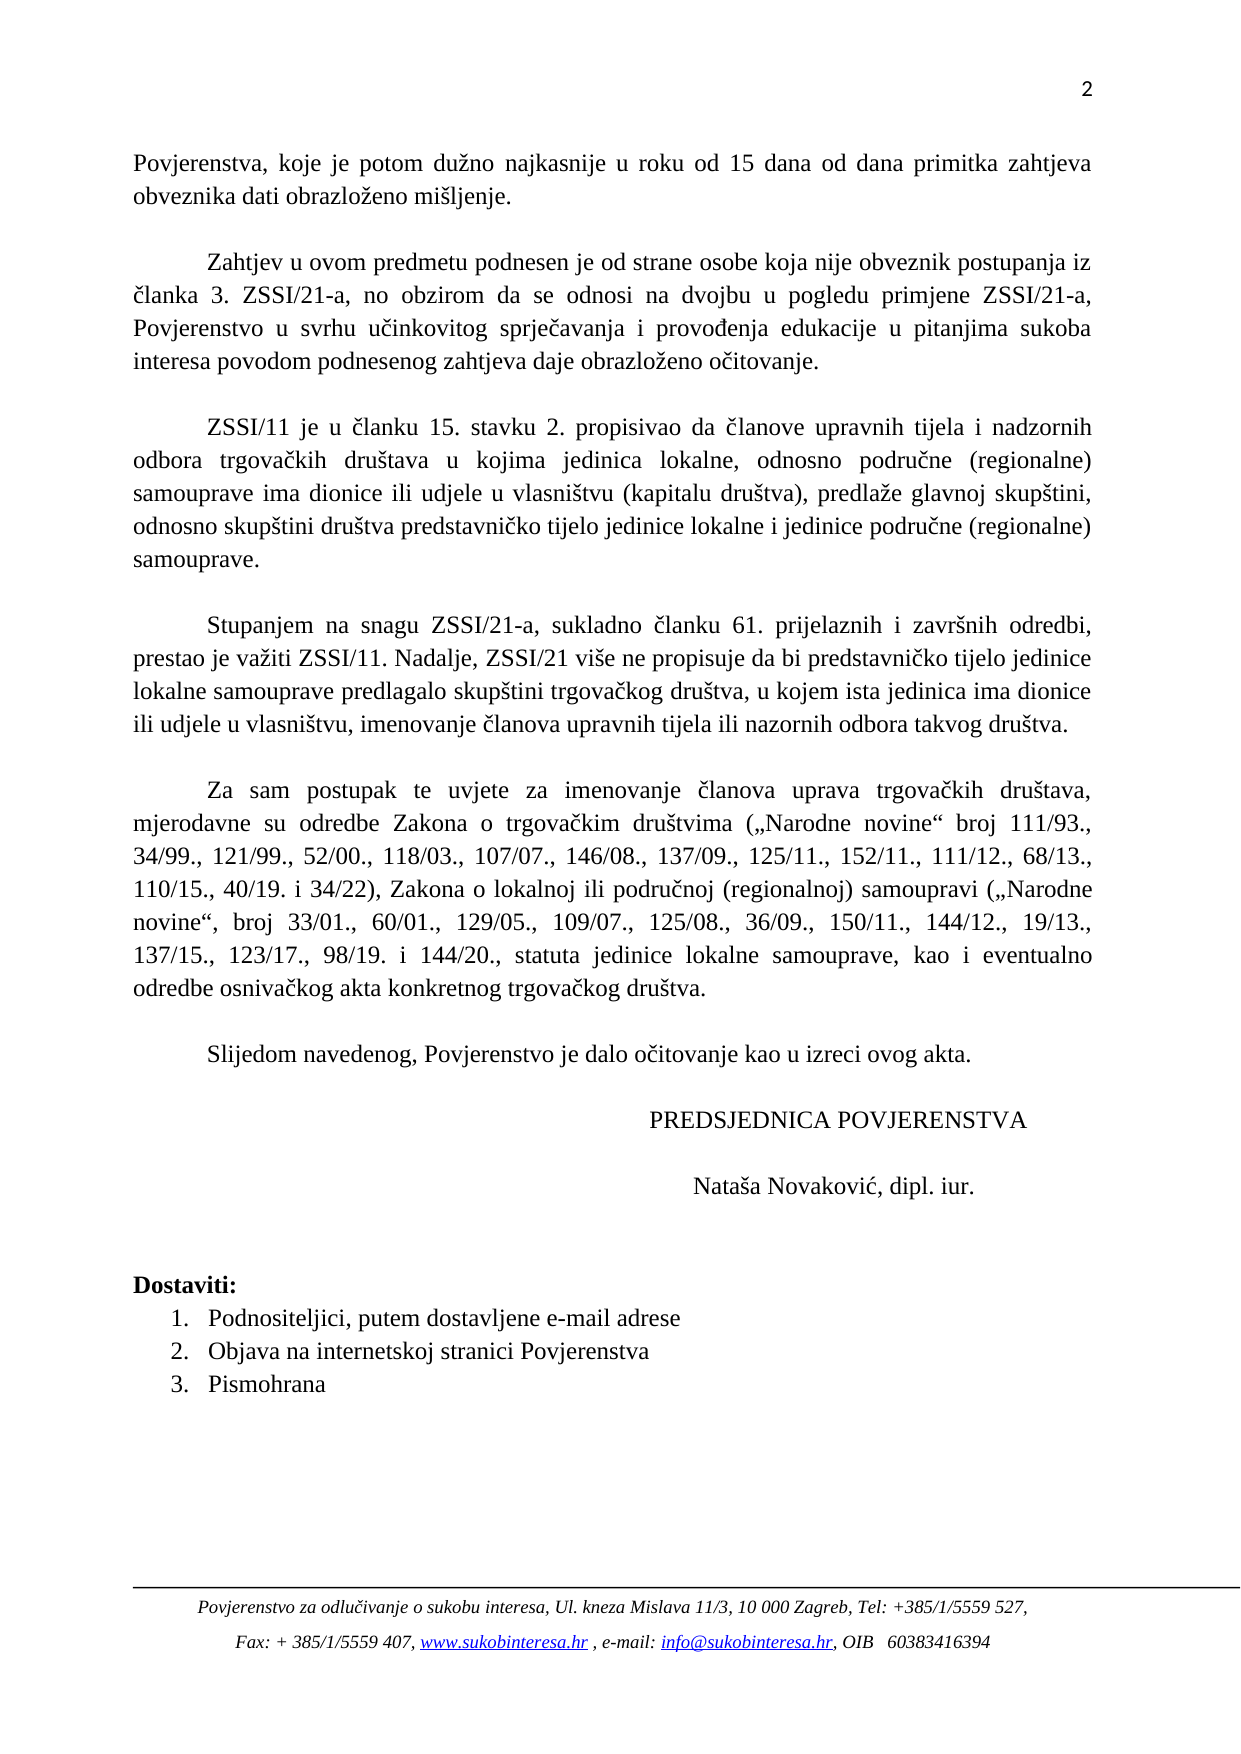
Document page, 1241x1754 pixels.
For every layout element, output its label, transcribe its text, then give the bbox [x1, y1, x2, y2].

text Stupanjem na snagu ZSSI/21-a, sukladno članku 61. prijelaznih i završnih odredbi, prestao je važiti ZSSI/11. Nadalje, ZSSI/21 više ne propisuje da bi predstavničko tijelo jedinice lokalne samouprave predlagalo skupštini trgovačkog društva, u kojem ista jedinica ima dionice ili udjele u vlasništvu, imenovanje članova upravnih tijela ili nazornih odbora takvog društva. [133, 610, 1092, 738]
text Za sam postupak te uvjete za imenovanje članova uprava trgovačkih društava, mjerodavne su odredbe Zakona o trgovačkim društvima („Narodne novine“ broj 111/93., 34/99., 121/99., 52/00., 118/03., 107/07., 146/08., 137/09., 125/11., 152/11., 111/12., 68/13., 110/15., 40/19. i 34/22), Zakona o lokalnoj ili područnoj (regionalnoj) samoupravi („Narodne novine“, broj 33/01., 60/01., 129/05., 109/07., 125/08., 36/09., 150/11., 144/12., 19/13., 137/15., 123/17., 98/19. i 144/20., statuta jedinice lokalne samouprave, kao i eventualno odredbe osnivačkog akta konkretnog trgovačkog društva. [133, 775, 1092, 907]
text Dostaviti: [133, 1270, 1092, 1299]
text Zahtjev u ovom predmetu podnesen je od strane osobe koja nije obveznik postupanja iz članka 3. ZSSI/21-a, no obzirom da se odnosi na dvojbu u pogledu primjene ZSSI/21-a, Povjerenstvo u svrhu učinkovitog sprječavanja i provođenja edukacije u pitanjima sukoba interesa povodom podnesenog zahtjeva daje obrazloženo očitovanje. [133, 247, 1092, 374]
text Slijedom navedenog, Povjerenstvo je dalo očitovanje kao u izreci ovog akta. [133, 1039, 1092, 1068]
text Za sam postupak te uvjete za imenovanje članova uprava trgovačkih društava, mjerodavne su odredbe Zakona o trgovačkim društvima („Narodne novine“ broj 111/93., 34/99., 121/99., 52/00., 118/03., 107/07., 146/08., 137/09., 125/11., 152/11., 111/12., 68/13., 110/15., 40/19. i 34/22), Zakona o lokalnoj ili područnoj (regionalnoj) samoupravi („Narodne novine“, broj 33/01., 60/01., 129/05., 109/07., 125/08., 36/09., 150/11., 144/12., 19/13., 137/15., 123/17., 98/19. i 144/20., statuta jedinice lokalne samouprave, kao i eventualno odredbe osnivačkog akta konkretnog trgovačkog društva. [133, 936, 1092, 1002]
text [133, 148, 1092, 209]
list Pismohrana [170, 1369, 1033, 1398]
list Podnositeljici, putem dostavljene e-mail adrese [170, 1303, 1092, 1332]
text ZSSI/11 je u članku 15. stavku 2. propisivao da članove upravnih tijela i nadzornih odbora trgovačkih društava u kojima jedinica lokalne, odnosno područne (regionalne) samouprave ima dionice ili udjele u vlasništvu (kapitalu društva), predlaže glavnoj skupštini, odnosno skupštini društva predstavničko tijelo jedinice lokalne i jedinice područne (regionalne) samouprave. [133, 412, 1092, 445]
text PREDSJEDNICA POVJERENSTVA [575, 1105, 1092, 1134]
text ZSSI/11 je u članku 15. stavku 2. propisivao da članove upravnih tijela i nadzornih odbora trgovačkih društava u kojima jedinica lokalne, odnosno područne (regionalne) samouprave ima dionice ili udjele u vlasništvu (kapitalu društva), predlaže glavnoj skupštini, odnosno skupštini društva predstavničko tijelo jedinice lokalne i jedinice područne (regionalne) samouprave. [133, 540, 1092, 573]
text Nataša Novaković, dipl. iur. [649, 1171, 1092, 1200]
list Objava na internetskoj stranici Povjerenstva [170, 1336, 1092, 1365]
